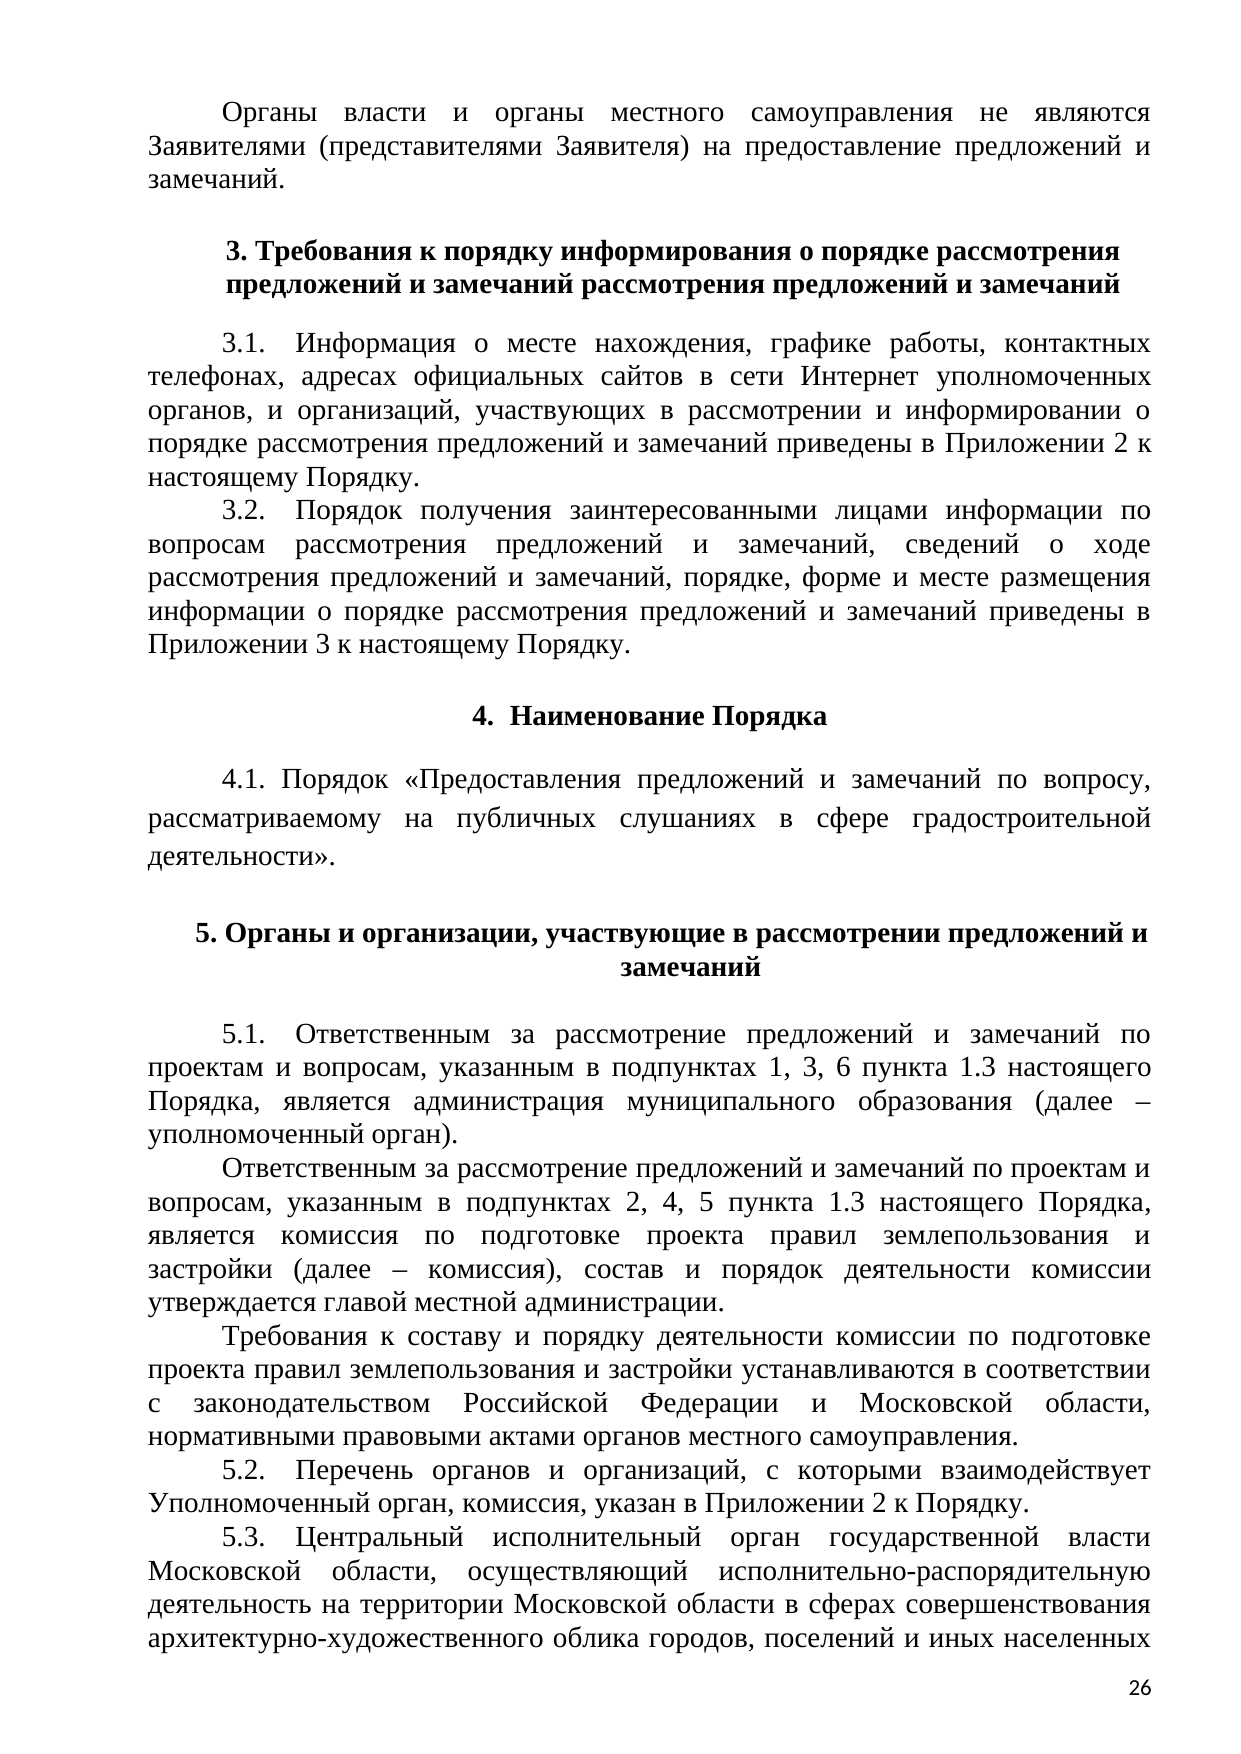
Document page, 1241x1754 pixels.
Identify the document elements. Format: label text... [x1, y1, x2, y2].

text Требования к составу и порядку деятельности комиссии по подготовке проекта правил землепользования и застройки устанавливаются в соответствии с законодательством Российской Федерации и Московской области, нормативными правовыми актами органов местного самоуправления. [148, 1318, 1152, 1452]
list Наименование Порядка [148, 698, 1152, 731]
text Ответственным за рассмотрение предложений и замечаний по проектам и вопросам, указанным в подпунктах 2, 4, 5 настоящего Порядка, является комиссия по подготовке проекта правил землепользования и застройки (далее – комиссия), состав и порядок деятельности комиссии утверждается главой местной администрации. [148, 1150, 1152, 1318]
list Порядок получения заинтересованными лицами информации по вопросам рассмотрения предложений и замечаний, сведений о ходе рассмотрения предложений и замечаний, порядке, форме и месте размещения информации о порядке рассмотрения предложений и замечаний приведены в Приложении 3 к настоящему Порядку. [148, 492, 1152, 660]
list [148, 1519, 1152, 1653]
list Перечень органов и организаций, с которыми взаимодействует Уполномоченный орган, комиссия, указан в Приложении 2 к Порядку. [148, 1452, 1152, 1519]
list 5. Органы и организации, участвующие в рассмотрении предложений и замечаний [192, 915, 1152, 982]
list 3. Требования к порядку информирования о порядке рассмотрения предложений и замечаний рассмотрения предложений и замечаний [194, 233, 1152, 300]
list Ответственным за рассмотрение предложений и замечаний по проектам и вопросам, указанным в подпунктах 1, 3, 6 пункта 1.3 настоящего Порядка, является администрация муниципального образования (далее – уполномоченный орган). [148, 1016, 1152, 1150]
list 4.1. Порядок «Предоставления предложений и замечаний по вопросу, рассматриваемому на публичных слушаниях в сфере градостроительной деятельности». [148, 761, 1152, 872]
text Органы власти и органы местного самоуправления не являются Заявителями (представителями Заявителя) на предоставление предложений и замечаний. [148, 94, 1152, 195]
list Информация о месте нахождения, графике работы, контактных телефонах, адресах официальных сайтов в сети Интернет уполномоченных органов, и организаций, участвующих в рассмотрении и информировании о порядке рассмотрения предложений и замечаний приведены в Приложении 2 к настоящему Порядку. [148, 325, 1152, 492]
